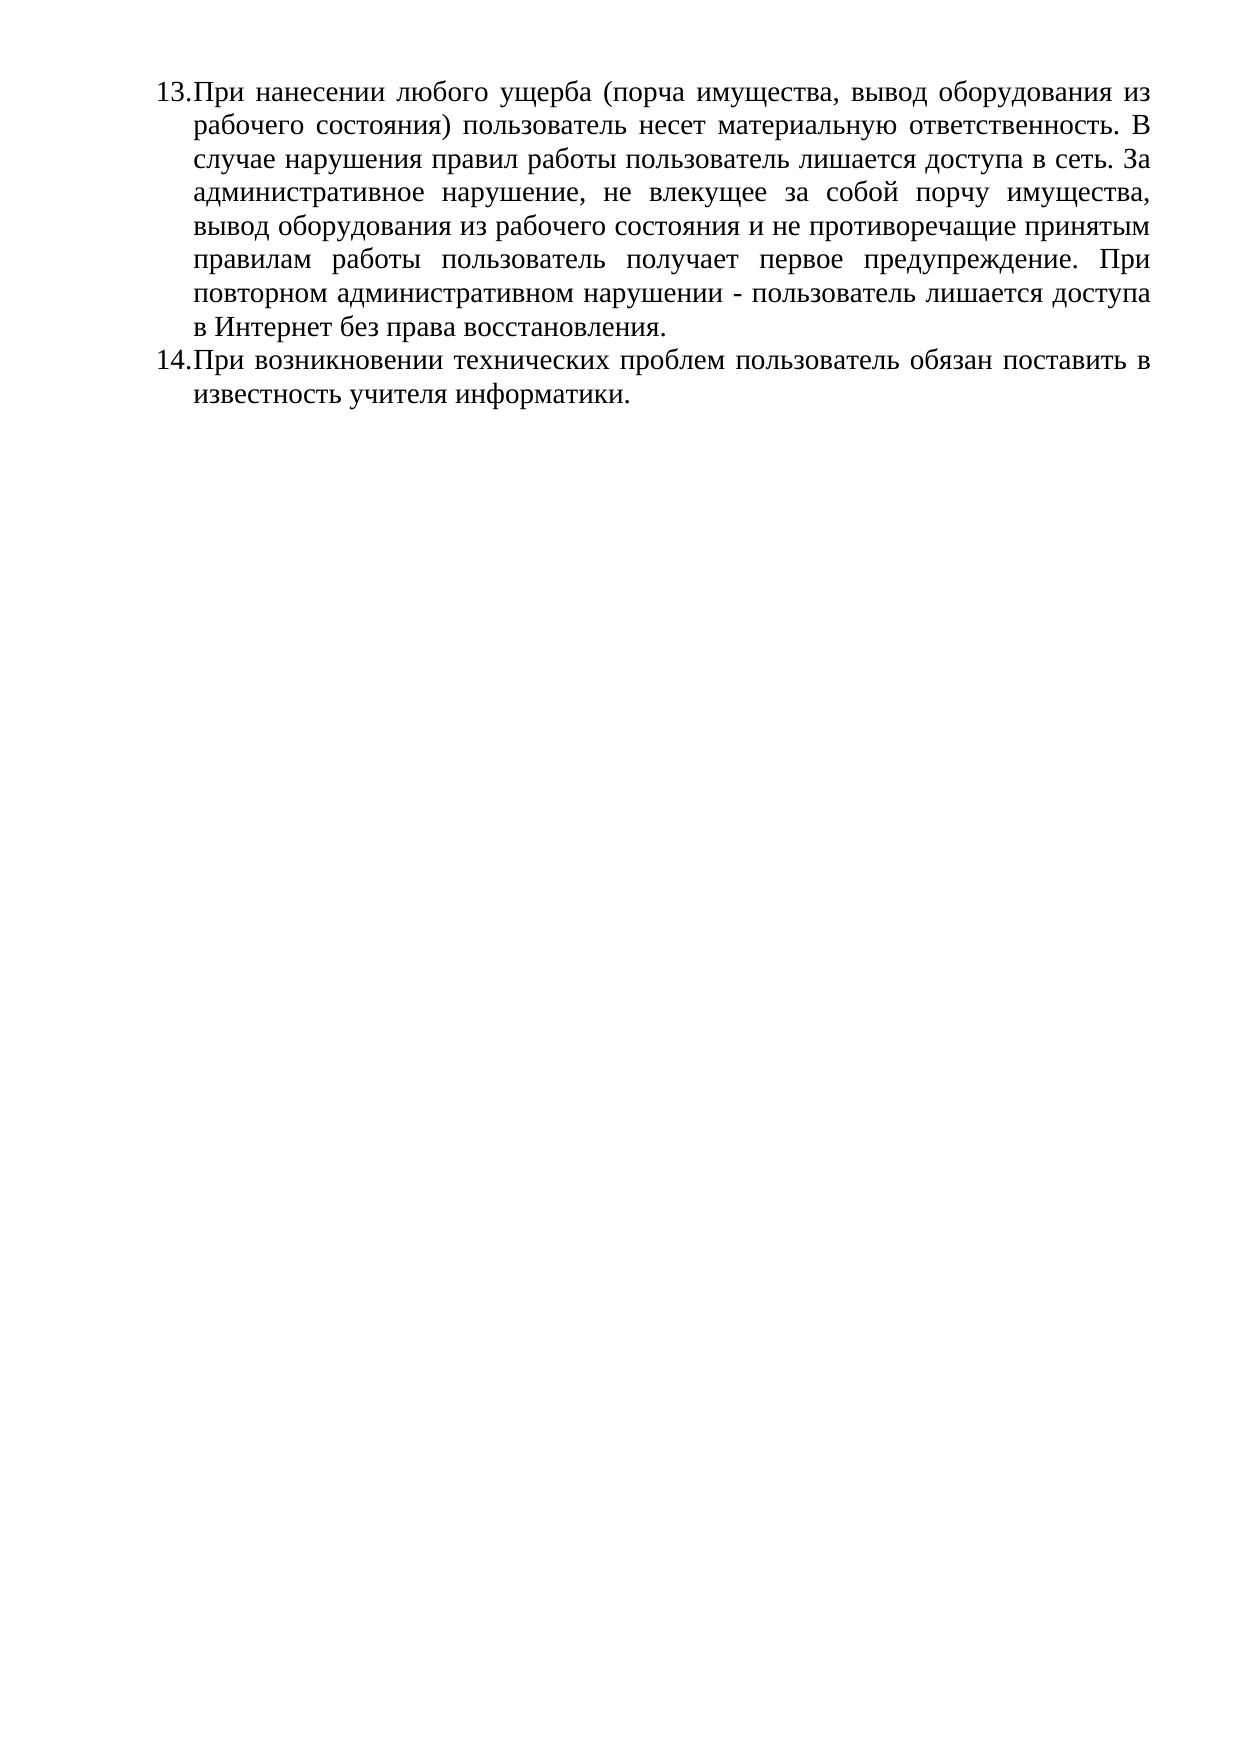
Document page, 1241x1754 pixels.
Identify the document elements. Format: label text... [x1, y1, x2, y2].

list При возникновении технических проблем пользователь обязан поставить в известность учителя информатики. [156, 342, 1152, 409]
list При нанесении любого ущерба (порча имущества, вывод оборудования из рабочего состояния) пользователь несет материальную ответственность. В случае нарушения правил работы пользователь лишается доступа в сеть. За административное нарушение, не влекущее за собой порчу имущества, вывод оборудования из рабочего состояния и не противоречащие принятым правилам работы пользователь получает первое предупреждение. При повторном административном нарушении - пользователь лишается доступа в Интернет без права восстановления. [156, 74, 1152, 342]
